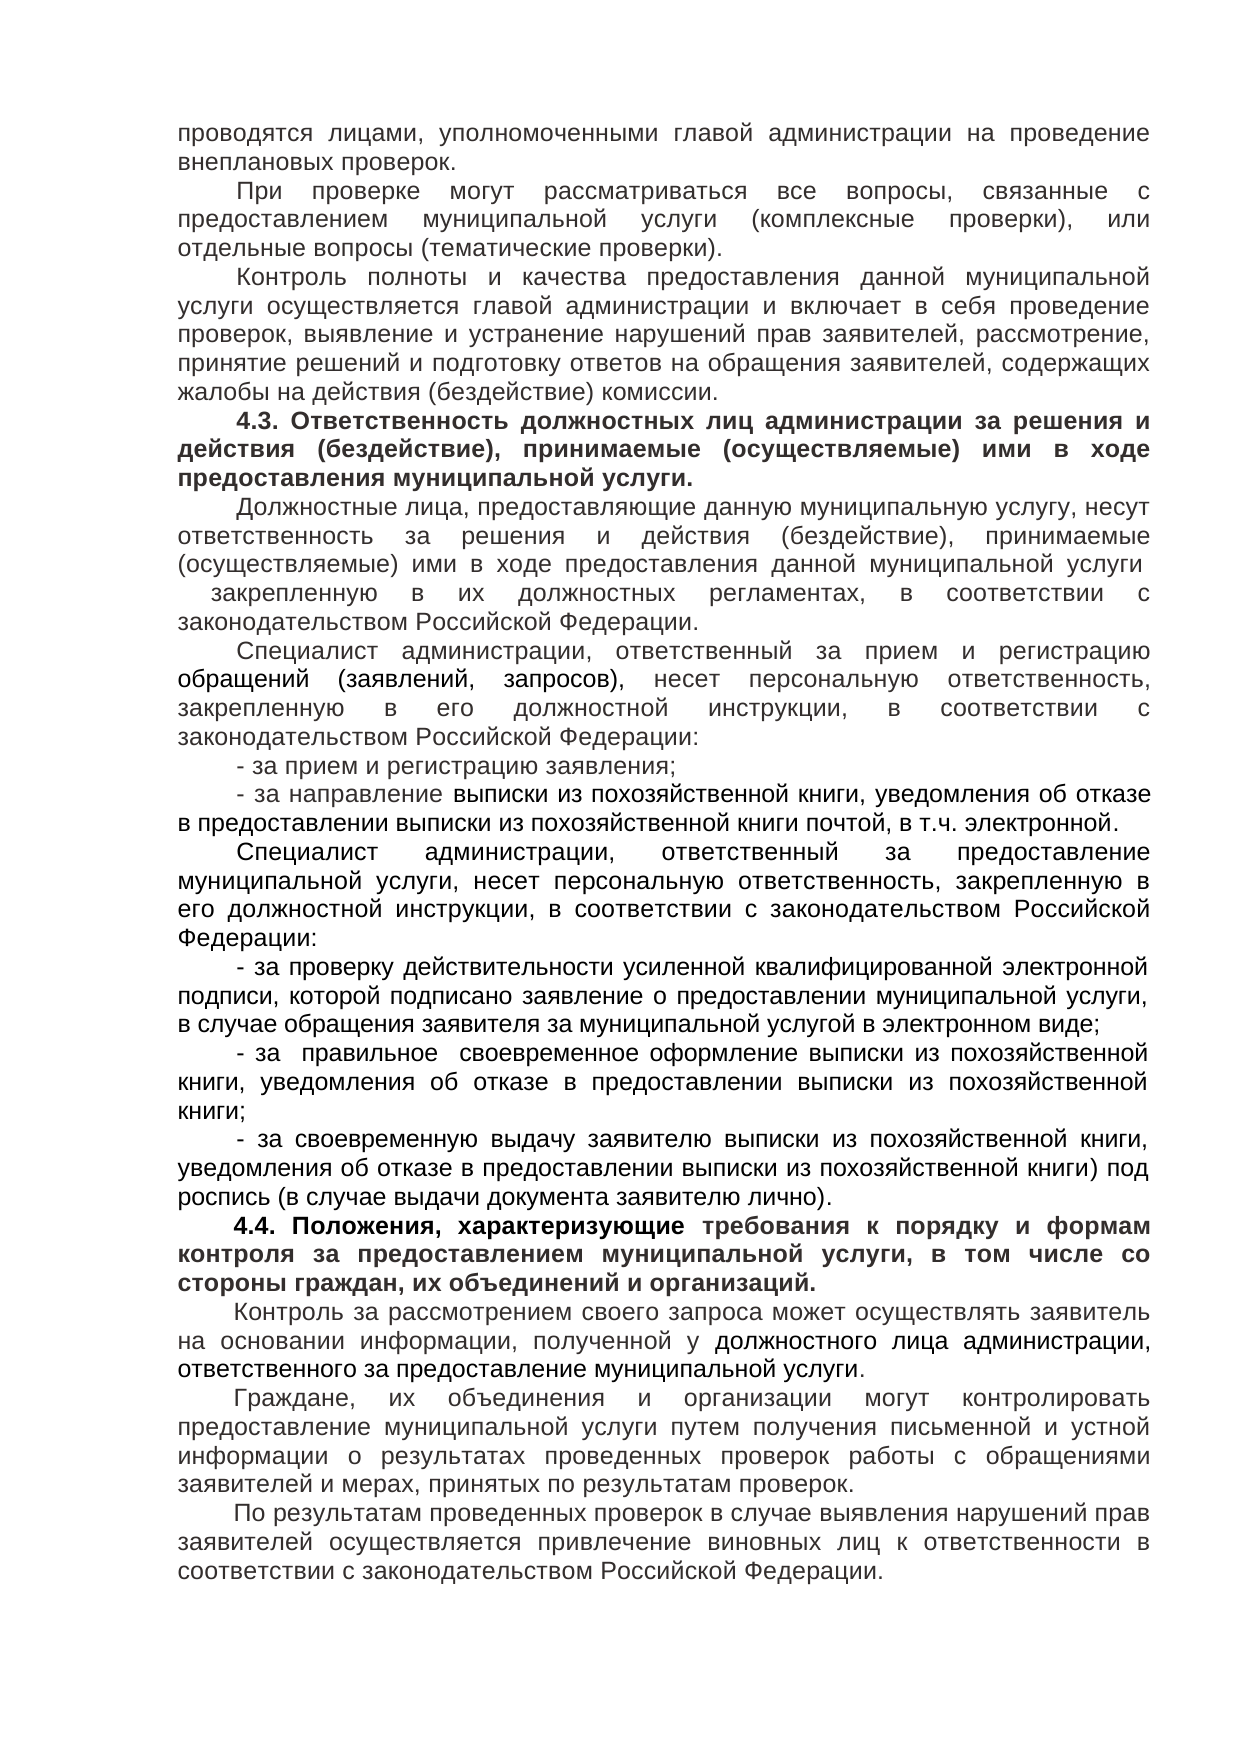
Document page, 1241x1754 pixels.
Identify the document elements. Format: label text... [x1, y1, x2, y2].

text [177, 118, 1152, 176]
text - за своевременную выдачу заявителю выписки из похозяйственной книги, уведомления об отказе в предоставлении выписки из похозяйственной книги) под роспись (в случае выдачи документа заявителю лично). [177, 1124, 1149, 1211]
text По результатам проведенных проверок в случае выявления нарушений прав заявителей осуществляется привлечение виновных лиц к ответственности в соответствии с законодательством Российской Федерации. [177, 1498, 1152, 1584]
text Граждане, их объединения и организации могут контролировать предоставление муниципальной услуги путем получения письменной и устной информации о результатах проведенных проверок работы с обращениями заявителей и мерах, принятых по результатам проверок. [177, 1383, 1152, 1498]
text 4.4. Положения, характеризующие требования к порядку и формам контроля за предоставлением муниципальной услуги, в том числе со стороны граждан, их объединений и организаций. [177, 1211, 1152, 1297]
text Должностные лица, предоставляющие данную муниципальную услугу, несут ответственность за решения и действия (бездействие), принимаемые (осуществляемые) ими в ходе предоставления данной муниципальной услуги закрепленную в их должностных регламентах, в соответствии с законодательством Российской Федерации. [177, 492, 1152, 636]
text - за прием и регистрацию заявления; [177, 751, 1152, 779]
text - за проверку действительности усиленной квалифицированной электронной подписи, которой подписано заявление о предоставлении муниципальной услуги, в случае обращения заявителя за муниципальной услугой в электронном виде; [177, 952, 1149, 1038]
text При проверке могут рассматриваться все вопросы, связанные с предоставлением муниципальной услуги (комплексные проверки), или отдельные вопросы (тематические проверки). [177, 176, 1152, 262]
text Контроль полноты и качества предоставления данной муниципальной услуги осуществляется главой администрации и включает в себя проведение проверок, выявление и устранение нарушений прав заявителей, рассмотрение, принятие решений и подготовку ответов на обращения заявителей, содержащих жалобы на действия (бездействие) комиссии. [177, 262, 1152, 406]
text Специалист администрации, ответственный за прием и регистрацию обращений (заявлений, запросов), несет персональную ответственность, закрепленную в его должностной инструкции, в соответствии с законодательством Российской Федерации: [177, 636, 1152, 751]
text Контроль за рассмотрением своего запроса может осуществлять заявитель на основании информации, полученной у должностного лица администрации, ответственного за предоставление муниципальной услуги. [177, 1297, 1152, 1383]
text 4.3. Ответственность должностных лиц администрации за решения и действия (бездействие), принимаемые (осуществляемые) ими в ходе предоставления муниципальной услуги. [177, 406, 1152, 492]
text - за направление выписки из похозяйственной книги, уведомления об отказе в предоставлении выписки из похозяйственной книги почтой, в т.ч. электронной. [177, 779, 1152, 837]
text Специалист администрации, ответственный за предоставление муниципальной услуги, несет персональную ответственность, закрепленную в его должностной инструкции, в соответствии с законодательством Российской Федерации: [177, 837, 1152, 952]
text - за правильное своевременное оформление выписки из похозяйственной книги, уведомления об отказе в предоставлении выписки из похозяйственной книги; [177, 1038, 1149, 1124]
